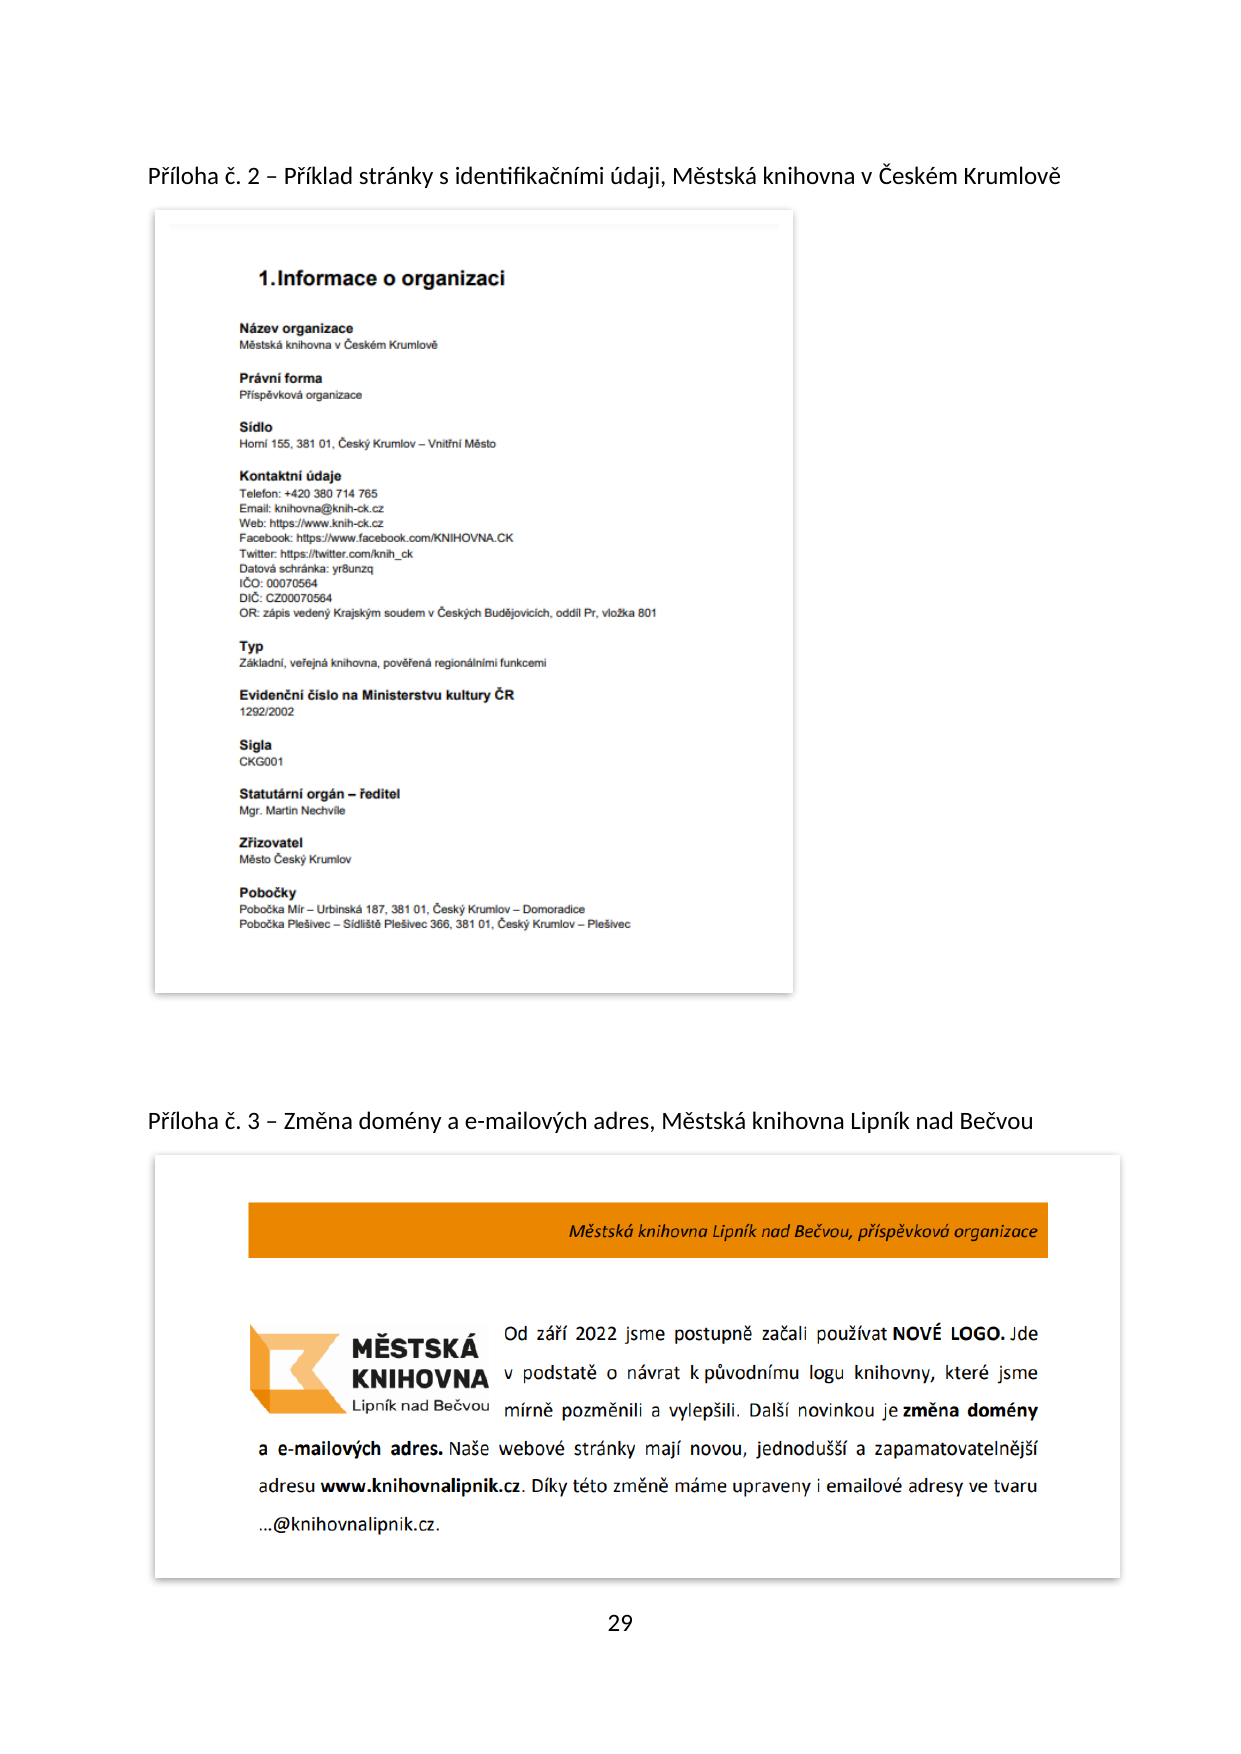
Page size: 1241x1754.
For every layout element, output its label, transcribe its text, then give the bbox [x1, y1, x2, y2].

picture [169, 224, 779, 978]
text Příloha č. 3 – Změna domény a e-mailových adres, Městská knihovna Lipník nad Bečvou [148, 1105, 1093, 1136]
text Příloha č. 2 – Příklad stránky s identifikačními údaji, Městská knihovna v Českém Krumlově [148, 160, 1093, 191]
picture [169, 1169, 1105, 1563]
